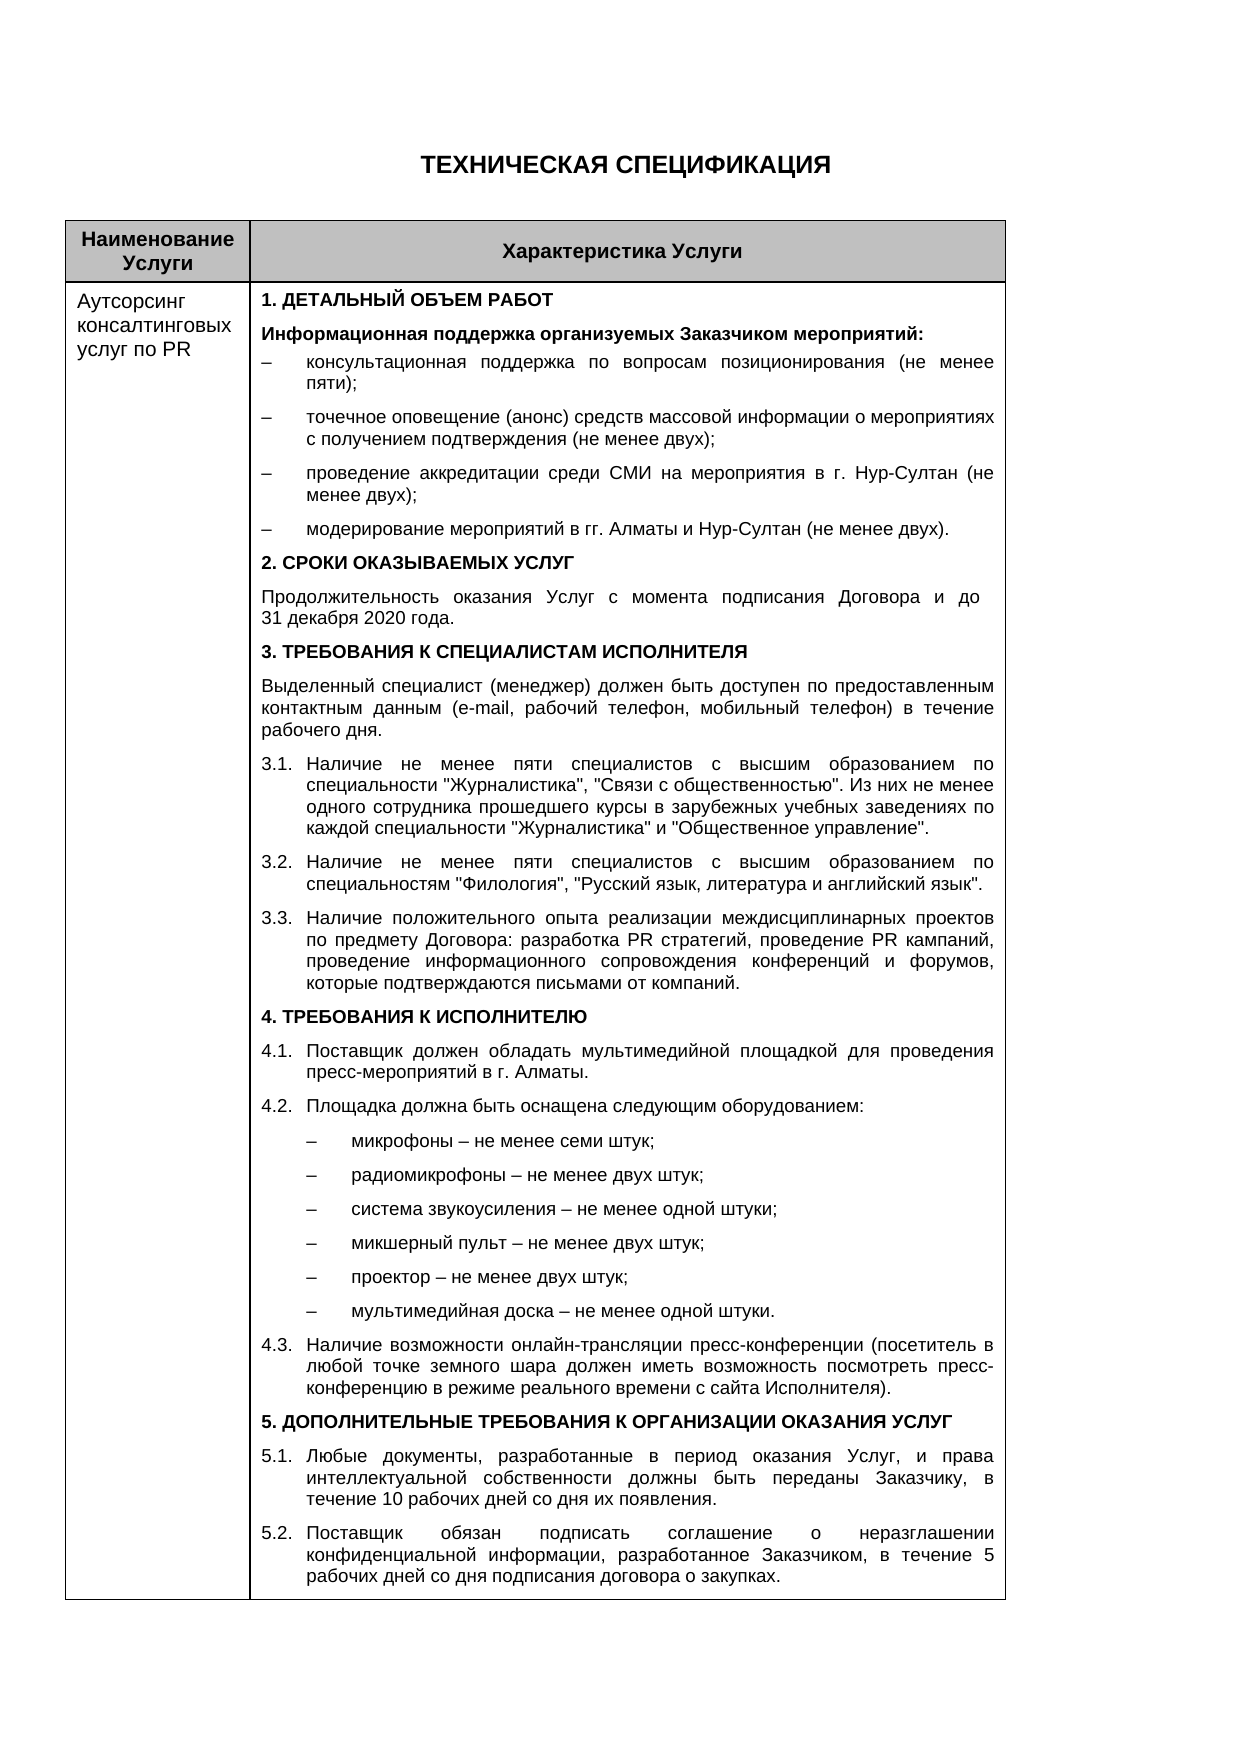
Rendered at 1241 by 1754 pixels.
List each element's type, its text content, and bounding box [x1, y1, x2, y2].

table_header Характеристика Услуги [251, 221, 1005, 281]
title ТЕХНИЧЕСКАЯ СПЕЦИФИКАЦИЯ [150, 150, 1090, 179]
table_cell Аутсорсинг консалтинговых услуг по PR [66, 283, 249, 1599]
table_header Наименование Услуги [66, 221, 249, 281]
